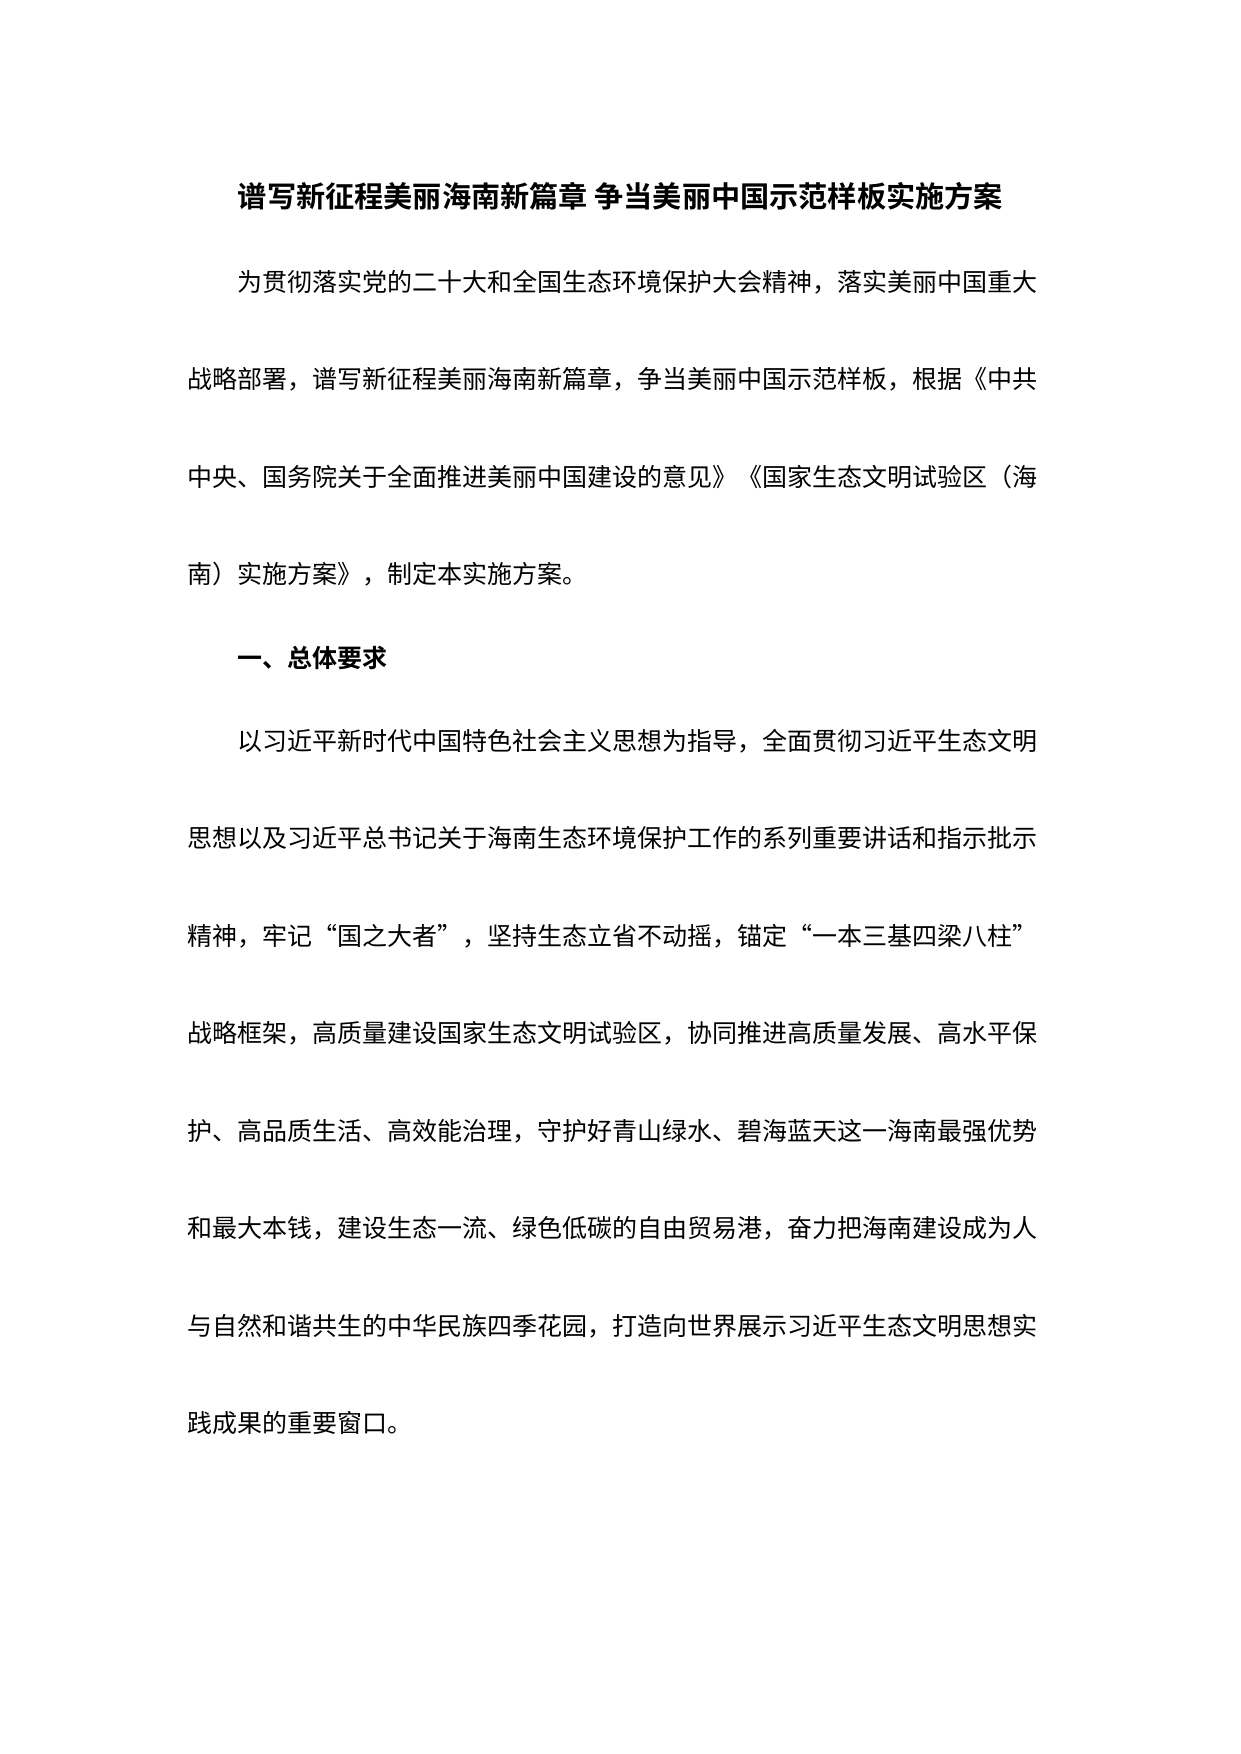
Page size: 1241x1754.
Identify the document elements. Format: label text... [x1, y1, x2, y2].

text 以习近平新时代中国特色社会主义思想为指导，全面贯彻习近平生态文明思想以及习近平总书记关于海南生态环境保护工作的系列重要讲话和指示批示精神，牢记“国之大者”，坚持生态立省不动摇，锚定“一本三基四梁八柱”战略框架，高质量建设国家生态文明试验区，协同推进高质量发展、高水平保护、高品质生活、高效能治理，守护好青山绿水、碧海蓝天这一海南最强优势和最大本钱，建设生态一流、绿色低碳的自由贸易港，奋力把海南建设成为人与自然和谐共生的中华民族四季花园，打造向世界展示习近平生态文明思想实践成果的重要窗口。 [187, 707, 1053, 1454]
text 为贯彻落实党的二十大和全国生态环境保护大会精神，落实美丽中国重大战略部署，谱写新征程美丽海南新篇章，争当美丽中国示范样板，根据《中共中央、国务院关于全面推进美丽中国建设的意见》《国家生态文明试验区（海南）实施方案》，制定本实施方案。 [187, 248, 1053, 606]
text 一、总体要求 [187, 624, 1053, 689]
text 谱写新征程美丽海南新篇章 争当美丽中国示范样板实施方案 [187, 162, 1053, 227]
